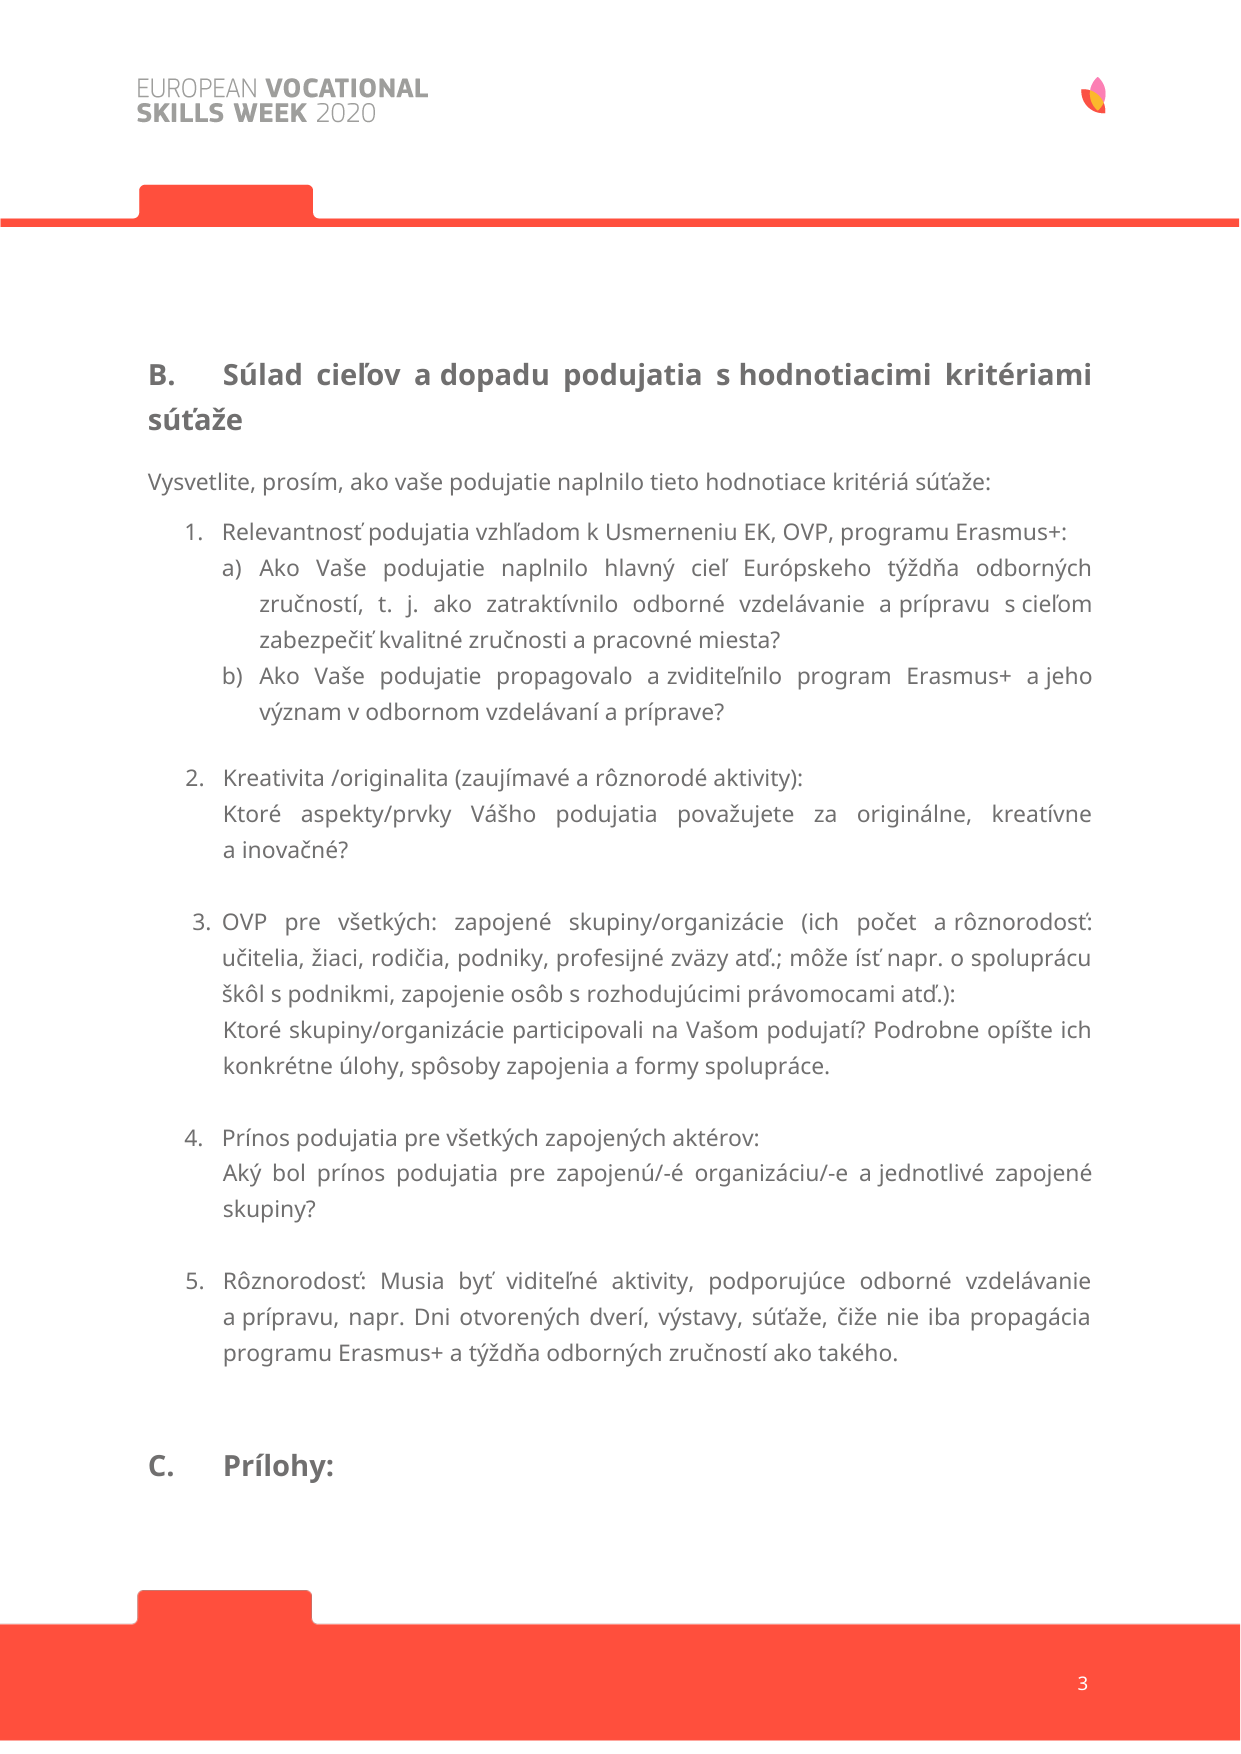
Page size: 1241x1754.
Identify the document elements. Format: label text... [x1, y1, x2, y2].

list Prínos podujatia pre všetkých zapojených aktérov: [184, 1121, 1092, 1153]
list OVP pre všetkých: zapojené skupiny/organizácie (ich počet a rôznorodosť: učitelia, žiaci, rodičia, podniky, profesijné zväzy atď.; môže ísť napr. o spoluprácu škôl s podnikmi, zapojenie osôb s rozhodujúcimi právomocami atď.): [192, 906, 1092, 1009]
list Prílohy: [148, 1445, 1092, 1484]
text Vysvetlite, prosím, ako vaše podujatie naplnilo tieto hodnotiace kritériá súťaže: [148, 466, 1092, 497]
picture [0, 3, 1240, 227]
list Ako Vaše podujatie naplnilo hlavný cieľ Európskeho týždňa odborných zručností, t. j. ako zatraktívnilo odborné vzdelávanie a prípravu s cieľom zabezpečiť kvalitné zručnosti a pracovné miesta? [222, 552, 1092, 655]
picture [0, 1517, 1241, 1741]
list Ktoré aspekty/prvky Vášho podujatia považujete za originálne, kreatívne a inovačné? [223, 798, 1092, 865]
list Kreativita /originalita (zaujímavé a rôznorodé aktivity): [185, 762, 1092, 793]
list Aký bol prínos podujatia pre zapojenú/-é organizáciu/-e a jednotlivé zapojené skupiny? [223, 1157, 1092, 1224]
list Rôznorodosť: Musia byť viditeľné aktivity, podporujúce odborné vzdelávanie a prípravu, napr. Dni otvorených dverí, výstavy, súťaže, čiže nie iba propagácia programu Erasmus+ a týždňa odborných zručností ako takého. [185, 1265, 1092, 1368]
list Relevantnosť podujatia vzhľadom k Usmerneniu EK, OVP, programu Erasmus+: [184, 516, 1092, 547]
list Ktoré skupiny/organizácie participovali na Vašom podujatí? Podrobne opíšte ich konkrétne úlohy, spôsoby zapojenia a formy spolupráce. [223, 1014, 1092, 1081]
list Ako Vaše podujatie propagovalo a zviditeľnilo program Erasmus+ a jeho význam v odbornom vzdelávaní a príprave? [222, 660, 1092, 727]
list Súlad cieľov a dopadu podujatia s hodnotiacimi kritériami súťaže [148, 354, 1092, 439]
